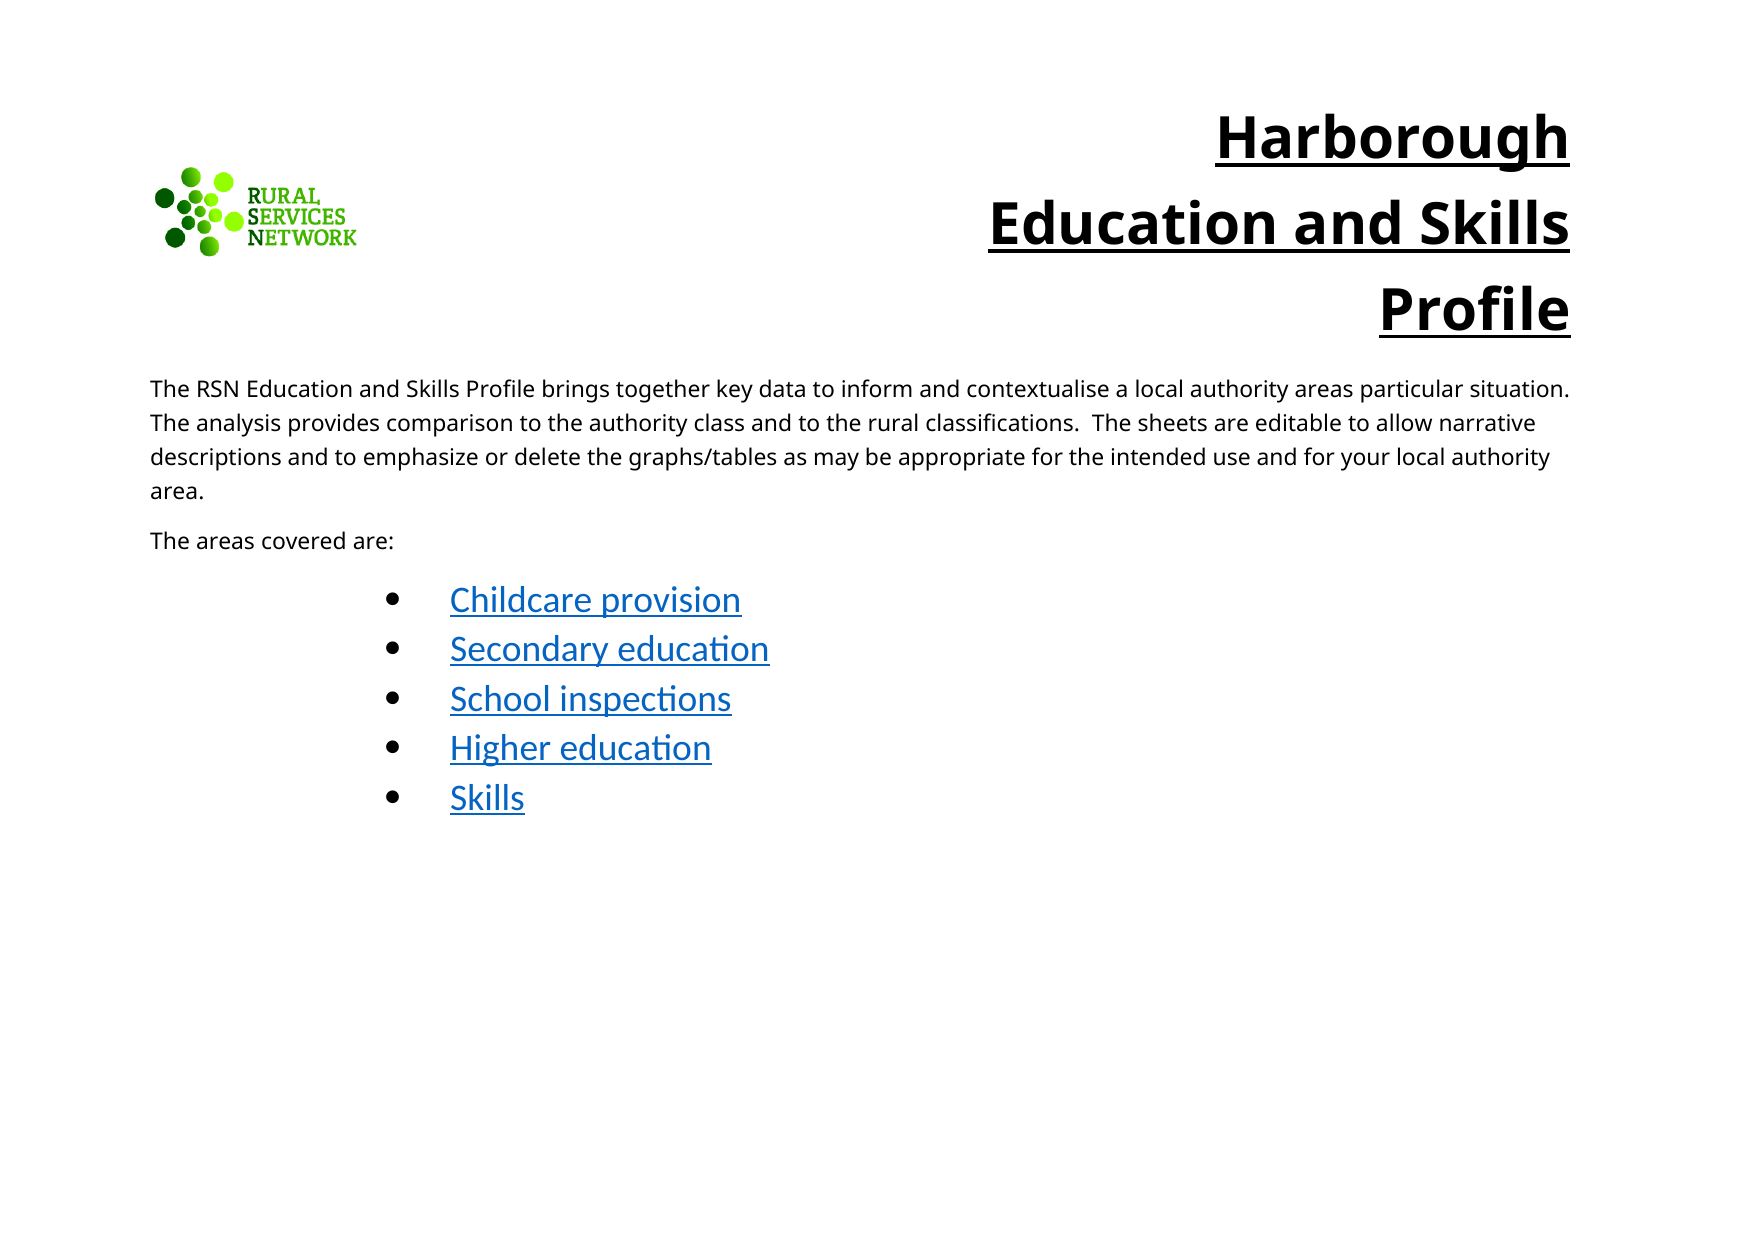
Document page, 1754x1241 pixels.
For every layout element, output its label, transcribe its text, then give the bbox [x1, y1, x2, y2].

text The areas covered are: [150, 525, 1604, 556]
list Childcare provision [386, 576, 1604, 621]
picture [131, 145, 357, 280]
list Higher education [386, 724, 1604, 770]
list Skills [386, 773, 1604, 819]
text The RSN Education and Skills Profile brings together key data to inform and contextualise a local authority areas particular situation. The analysis provides comparison to the authority class and to the rural classifications. The sheets are editable to allow narrative descriptions and to emphasize or delete the graphs/tables as may be appropriate for the intended use and for your local authority area. [150, 373, 1604, 506]
list Secondary education [386, 625, 1604, 671]
list School inspections [386, 674, 1604, 720]
